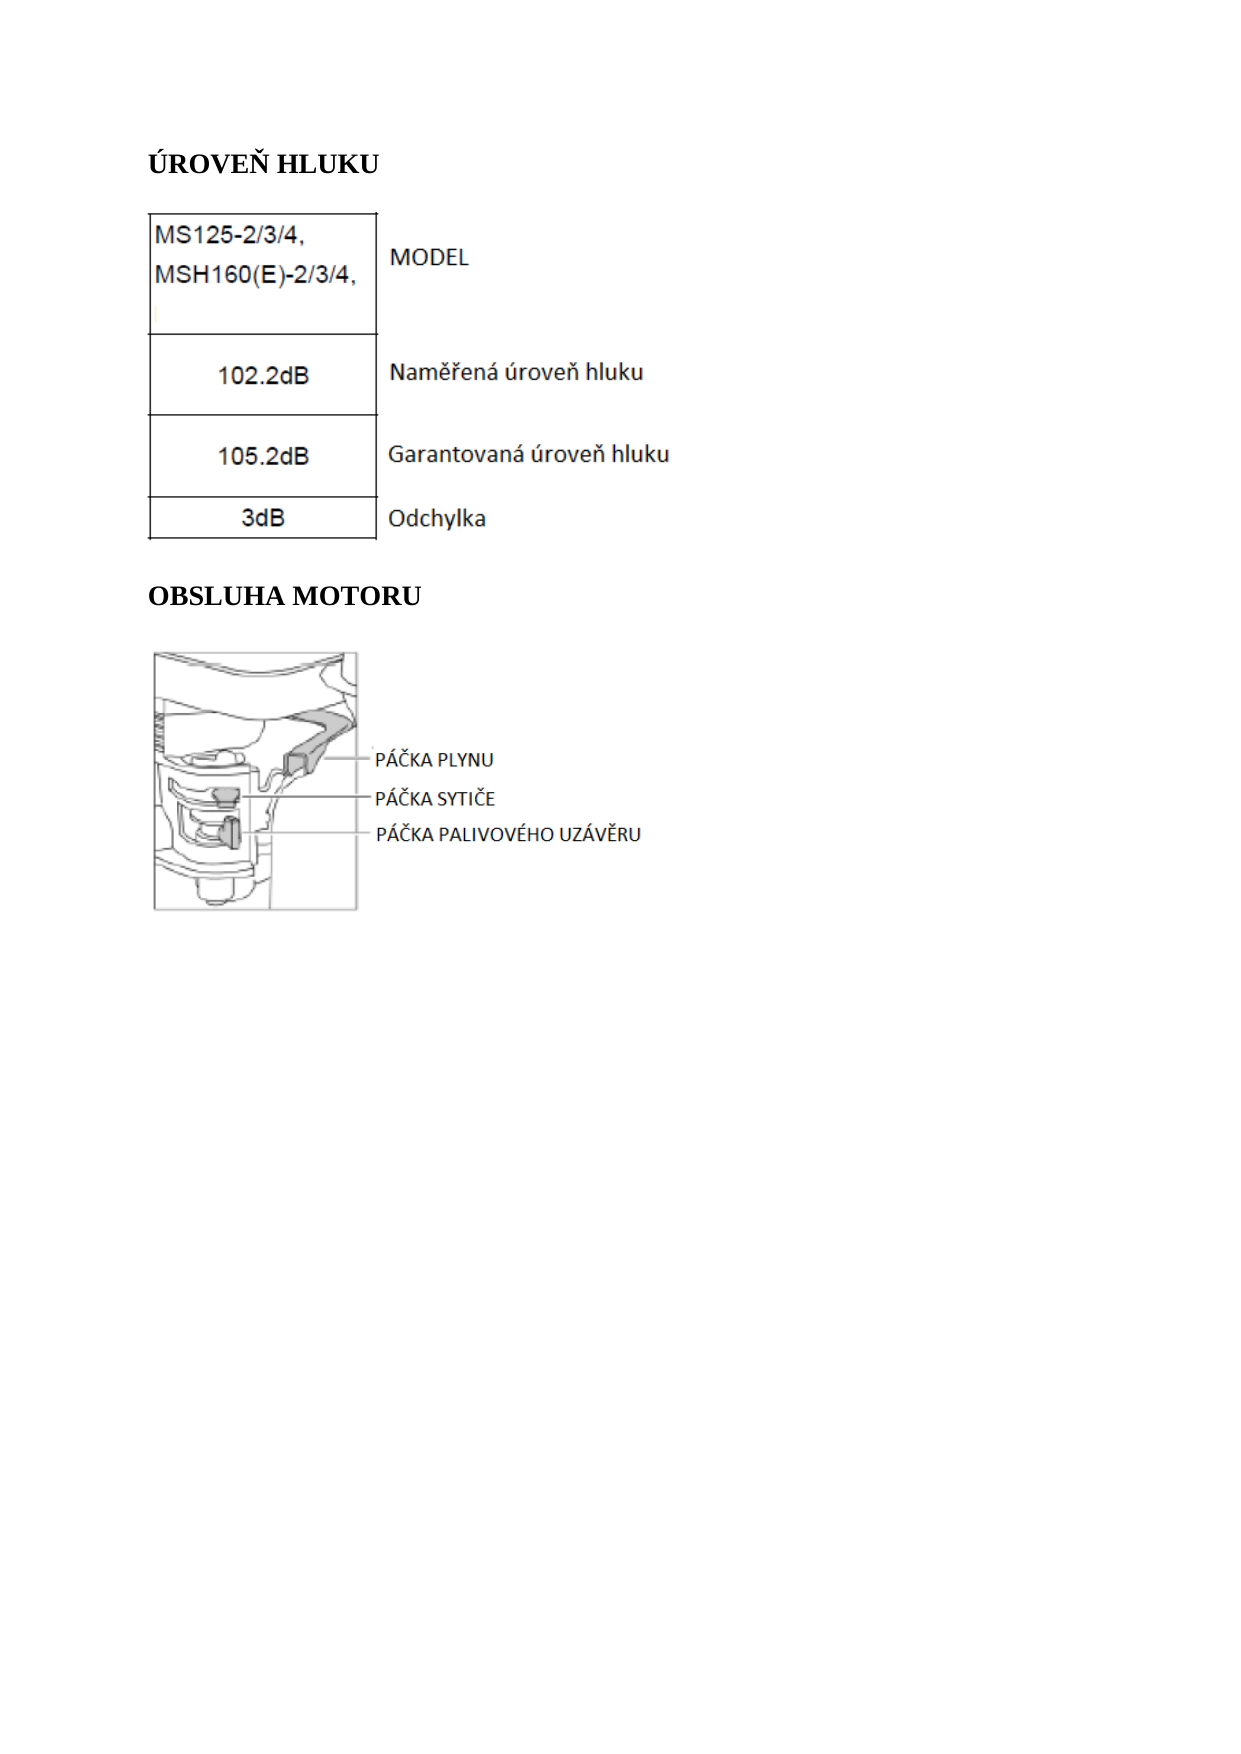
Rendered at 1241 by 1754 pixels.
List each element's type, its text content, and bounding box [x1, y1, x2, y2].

picture [147, 212, 703, 547]
subtitle ÚROVEŇ HLUKU [148, 148, 1093, 180]
picture [147, 644, 656, 917]
subtitle OBSLUHA MOTORU [148, 579, 1093, 612]
